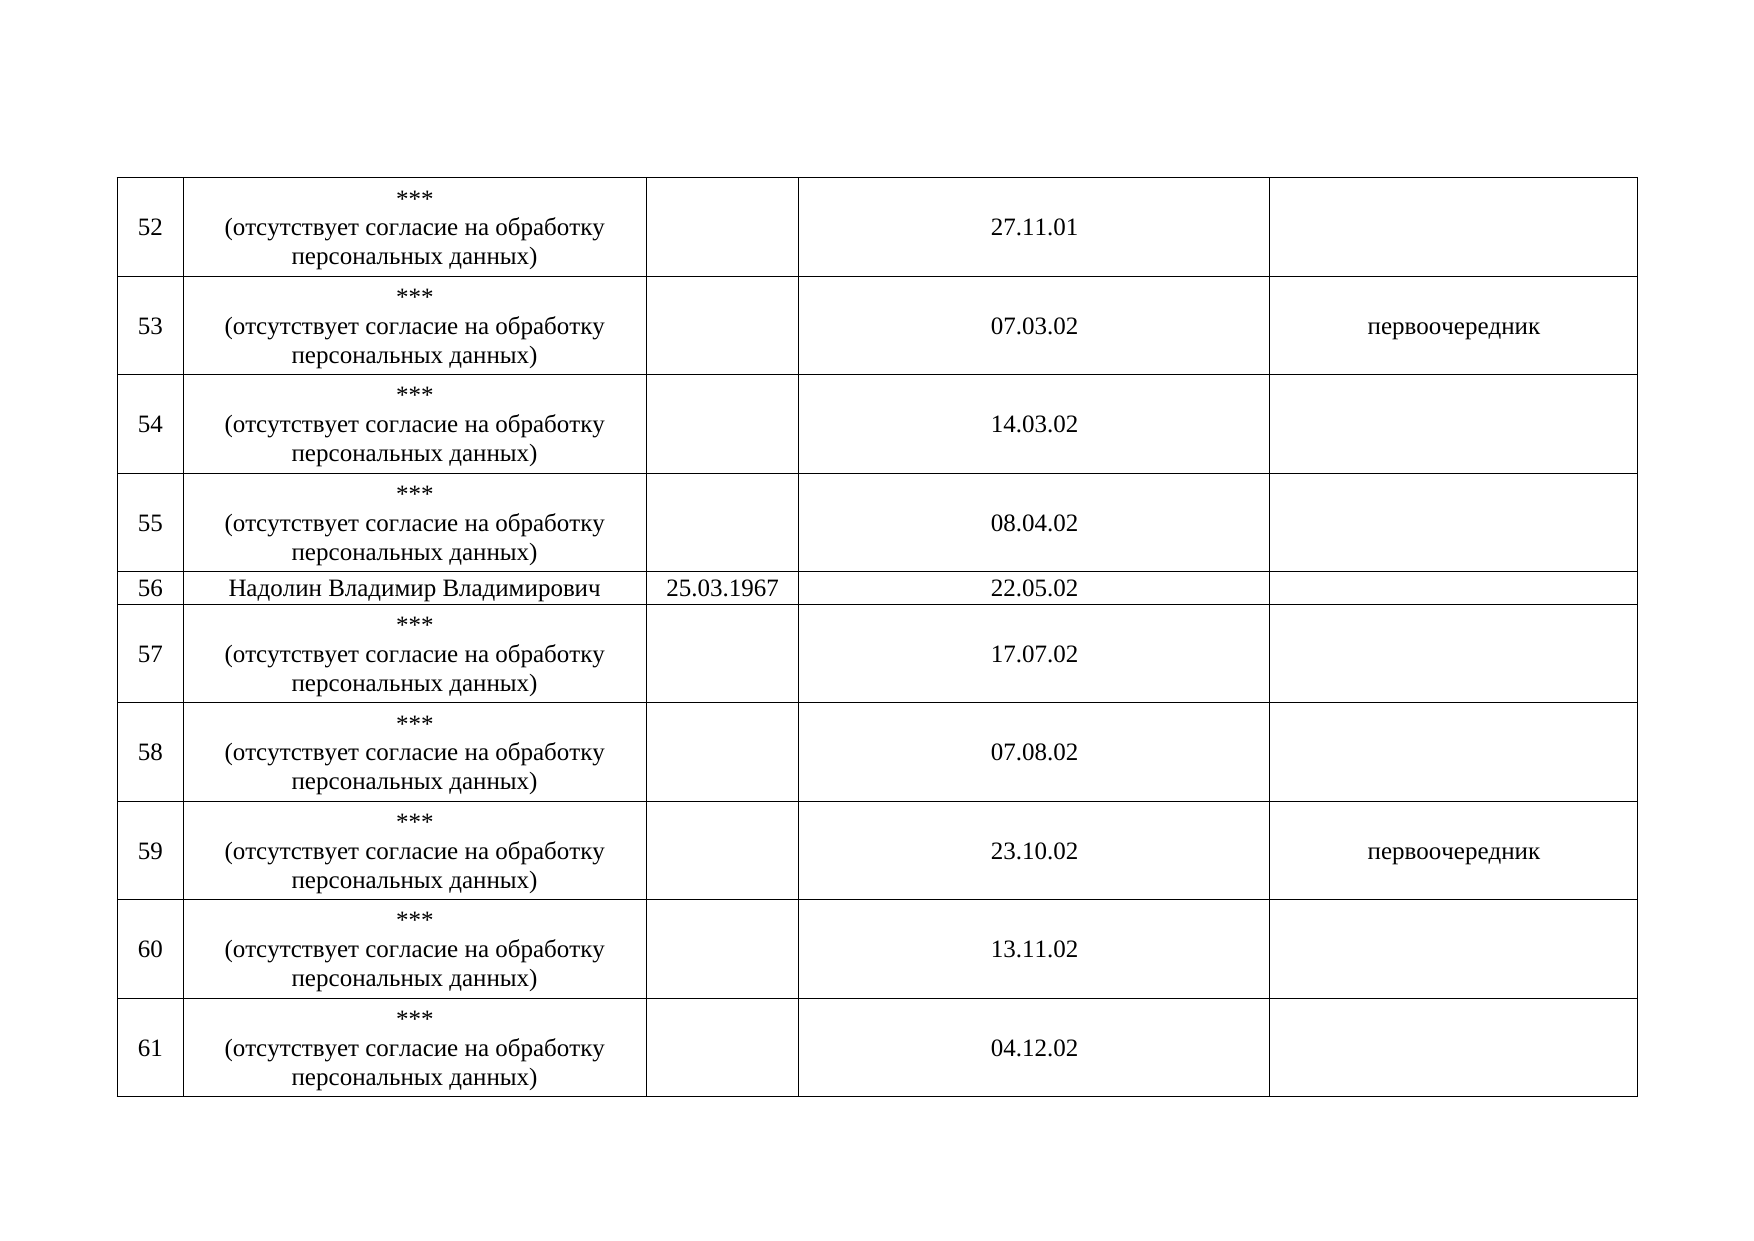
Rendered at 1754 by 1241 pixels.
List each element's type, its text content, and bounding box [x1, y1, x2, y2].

table_cell 13.11.02 [799, 900, 1269, 997]
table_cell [184, 999, 646, 1096]
table_cell [647, 605, 798, 702]
table_cell [1270, 703, 1637, 801]
table_cell 22.05.02 [799, 572, 1269, 604]
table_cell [184, 277, 646, 374]
table_cell [647, 474, 798, 571]
table_cell 27.11.01 [799, 178, 1269, 276]
table_cell [647, 375, 798, 472]
table_cell 14.03.02 [799, 375, 1269, 472]
table_cell 56 [118, 572, 183, 604]
table_cell 07.03.02 [799, 277, 1269, 374]
table_cell [1270, 999, 1637, 1096]
table_cell 55 [118, 474, 183, 571]
table_cell 23.10.02 [799, 802, 1269, 899]
table_cell первоочередник [1270, 802, 1637, 899]
table_cell 53 [118, 277, 183, 374]
table_cell 57 [118, 605, 183, 702]
table_cell [1270, 375, 1637, 472]
table_cell 04.12.02 [799, 999, 1269, 1096]
table_cell 61 [118, 999, 183, 1096]
table_cell *** (отсутствует согласие на обработку персональных данных) [184, 474, 646, 571]
table_cell 60 [118, 900, 183, 997]
table_cell Надолин Владимир Владимирович [184, 572, 646, 604]
table_cell [647, 703, 798, 801]
table_cell 52 [118, 178, 183, 276]
table_cell *** (отсутствует согласие на обработку персональных данных) [184, 605, 646, 702]
table_cell первоочередник [1270, 277, 1637, 374]
table_cell [1270, 178, 1637, 276]
table_cell [1270, 605, 1637, 702]
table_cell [184, 178, 646, 276]
table_cell 54 [118, 375, 183, 472]
table_cell [647, 900, 798, 997]
table_cell 59 [118, 802, 183, 899]
table_cell 17.07.02 [799, 605, 1269, 702]
table_cell [647, 277, 798, 374]
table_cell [184, 802, 646, 899]
table_cell 25.03.1967 [647, 572, 798, 604]
table_cell [1270, 900, 1637, 997]
table_cell *** (отсутствует согласие на обработку персональных данных) [184, 375, 646, 472]
table_cell [1270, 572, 1637, 604]
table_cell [184, 900, 646, 997]
table_cell [647, 178, 798, 276]
table_cell *** (отсутствует согласие на обработку персональных данных) [184, 703, 646, 801]
table_cell [647, 802, 798, 899]
table_cell 08.04.02 [799, 474, 1269, 571]
table_cell [1270, 474, 1637, 571]
table_cell 07.08.02 [799, 703, 1269, 801]
table_cell [647, 999, 798, 1096]
table_cell 58 [118, 703, 183, 801]
